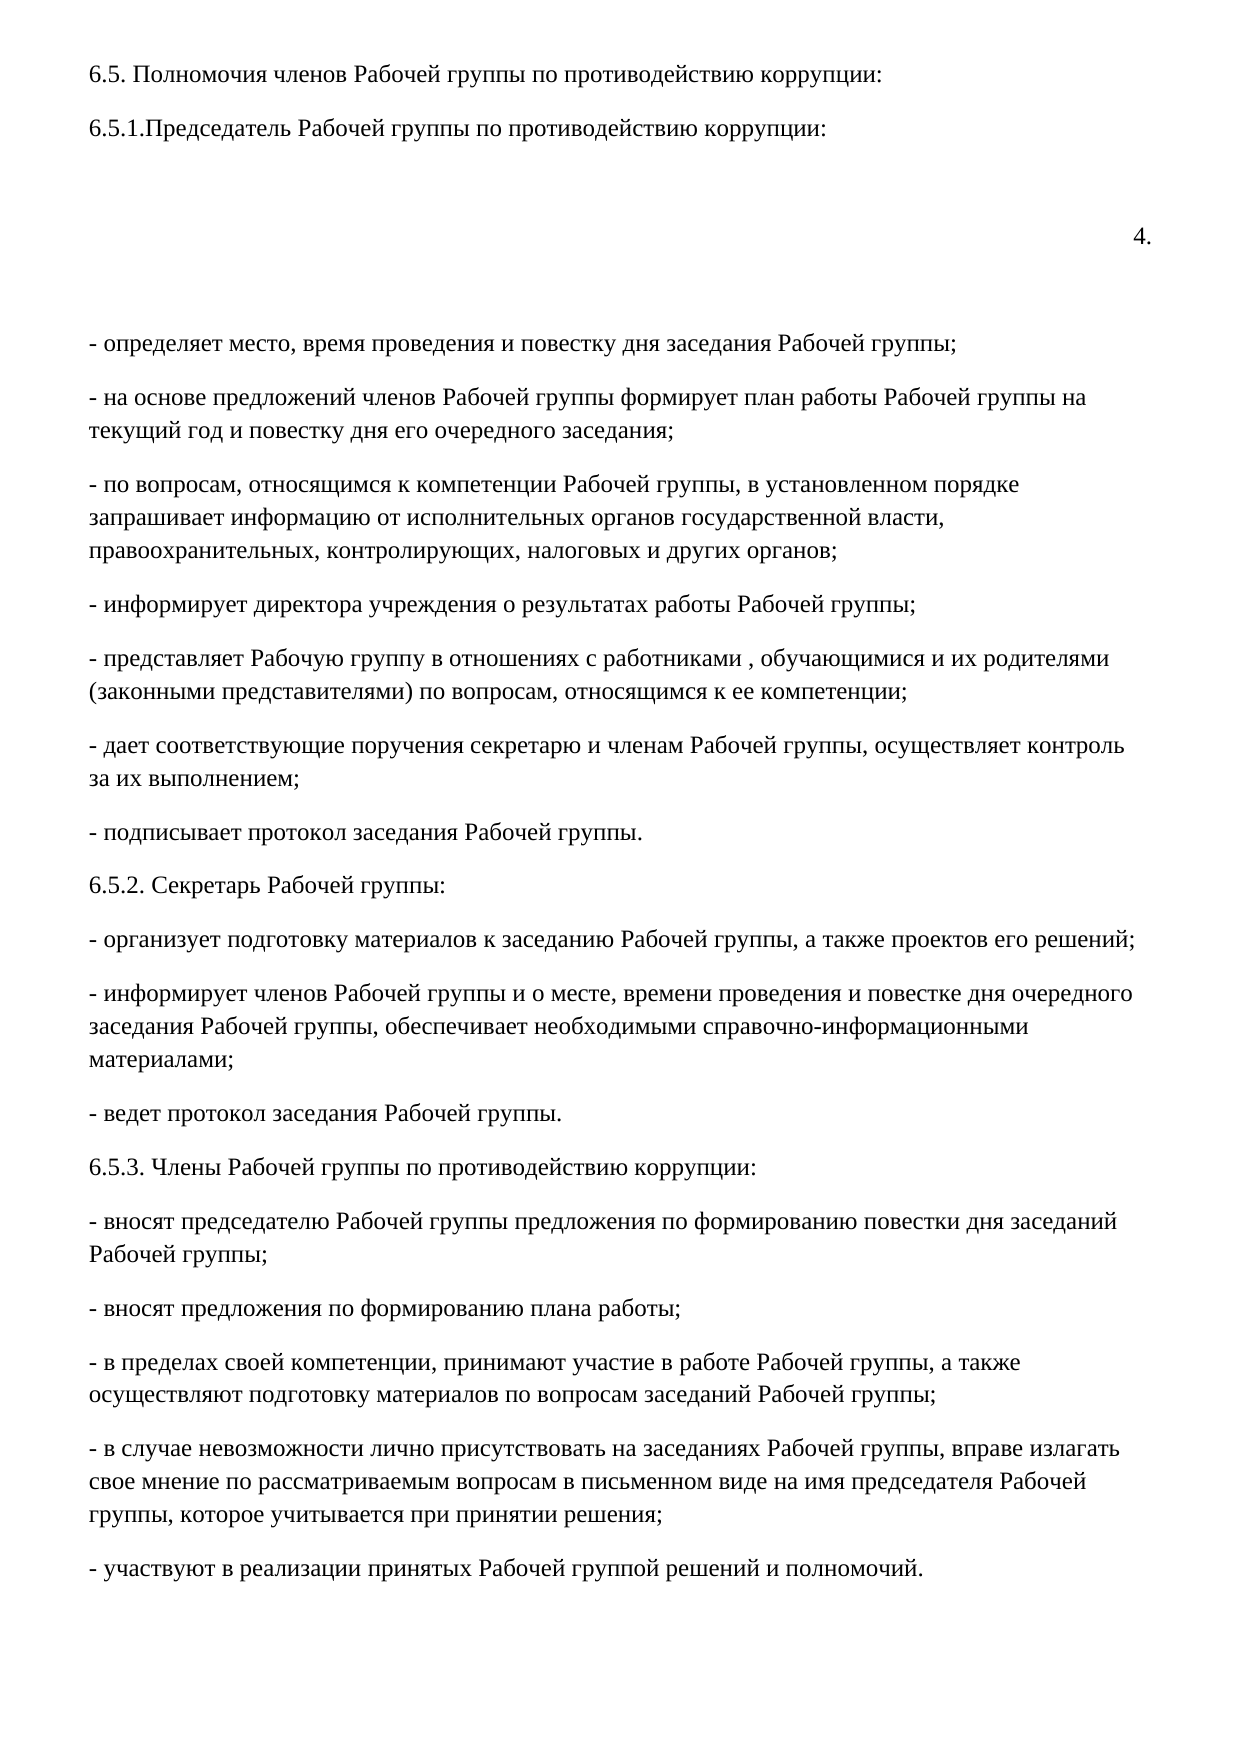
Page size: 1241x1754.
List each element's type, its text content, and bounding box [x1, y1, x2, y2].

text - ведет протокол заседания Рабочей группы. [89, 1098, 1152, 1127]
text 6.5. Полномочия членов Рабочей группы по противодействию коррупции: [89, 59, 1152, 88]
text - представляет Рабочую группу в отношениях с работниками , обучающимися и их родителями (законными представителями) по вопросам, относящимся к ее компетенции; [89, 643, 1152, 705]
text 6.5.2. Секретарь Рабочей группы: [89, 871, 1152, 899]
text - информирует директора учреждения о результатах работы Рабочей группы; [89, 589, 1152, 618]
text - участвуют в реализации принятых Рабочей группой решений и полномочий. [89, 1553, 1152, 1582]
text 4. [89, 221, 1152, 249]
text - вносят предложения по формированию плана работы; [89, 1293, 1152, 1321]
text - в пределах своей компетенции, принимают участие в работе Рабочей группы, а также осуществляют подготовку материалов по вопросам заседаний Рабочей группы; [89, 1347, 1152, 1408]
text 6.5.1.Председатель Рабочей группы по противодействию коррупции: [89, 113, 1152, 142]
text - информирует членов Рабочей группы и о месте, времени проведения и повестке дня очередного заседания Рабочей группы, обеспечивает необходимыми справочно-информационными материалами; [89, 978, 1152, 1073]
text - подписывает протокол заседания Рабочей группы. [89, 817, 1152, 845]
text - вносят председателю Рабочей группы предложения по формированию повестки дня заседаний Рабочей группы; [89, 1206, 1152, 1268]
text - организует подготовку материалов к заседанию Рабочей группы, а также проектов его решений; [89, 924, 1152, 953]
text - на основе предложений членов Рабочей группы формирует план работы Рабочей группы на текущий год и повестку дня его очередного заседания; [89, 382, 1152, 444]
text 6.5.3. Члены Рабочей группы по противодействию коррупции: [89, 1152, 1152, 1181]
text - определяет место, время проведения и повестку дня заседания Рабочей группы; [89, 328, 1152, 357]
text - по вопросам, относящимся к компетенции Рабочей группы, в установленном порядке запрашивает информацию от исполнительных органов государственной власти, правоохранительных, контролирующих, налоговых и других органов; [89, 469, 1152, 564]
text - дает соответствующие поручения секретарю и членам Рабочей группы, осуществляет контроль за их выполнением; [89, 730, 1152, 792]
text - в случае невозможности лично присутствовать на заседаниях Рабочей группы, вправе излагать свое мнение по рассматриваемым вопросам в письменном виде на имя председателя Рабочей группы, которое учитывается при принятии решения; [89, 1433, 1152, 1528]
